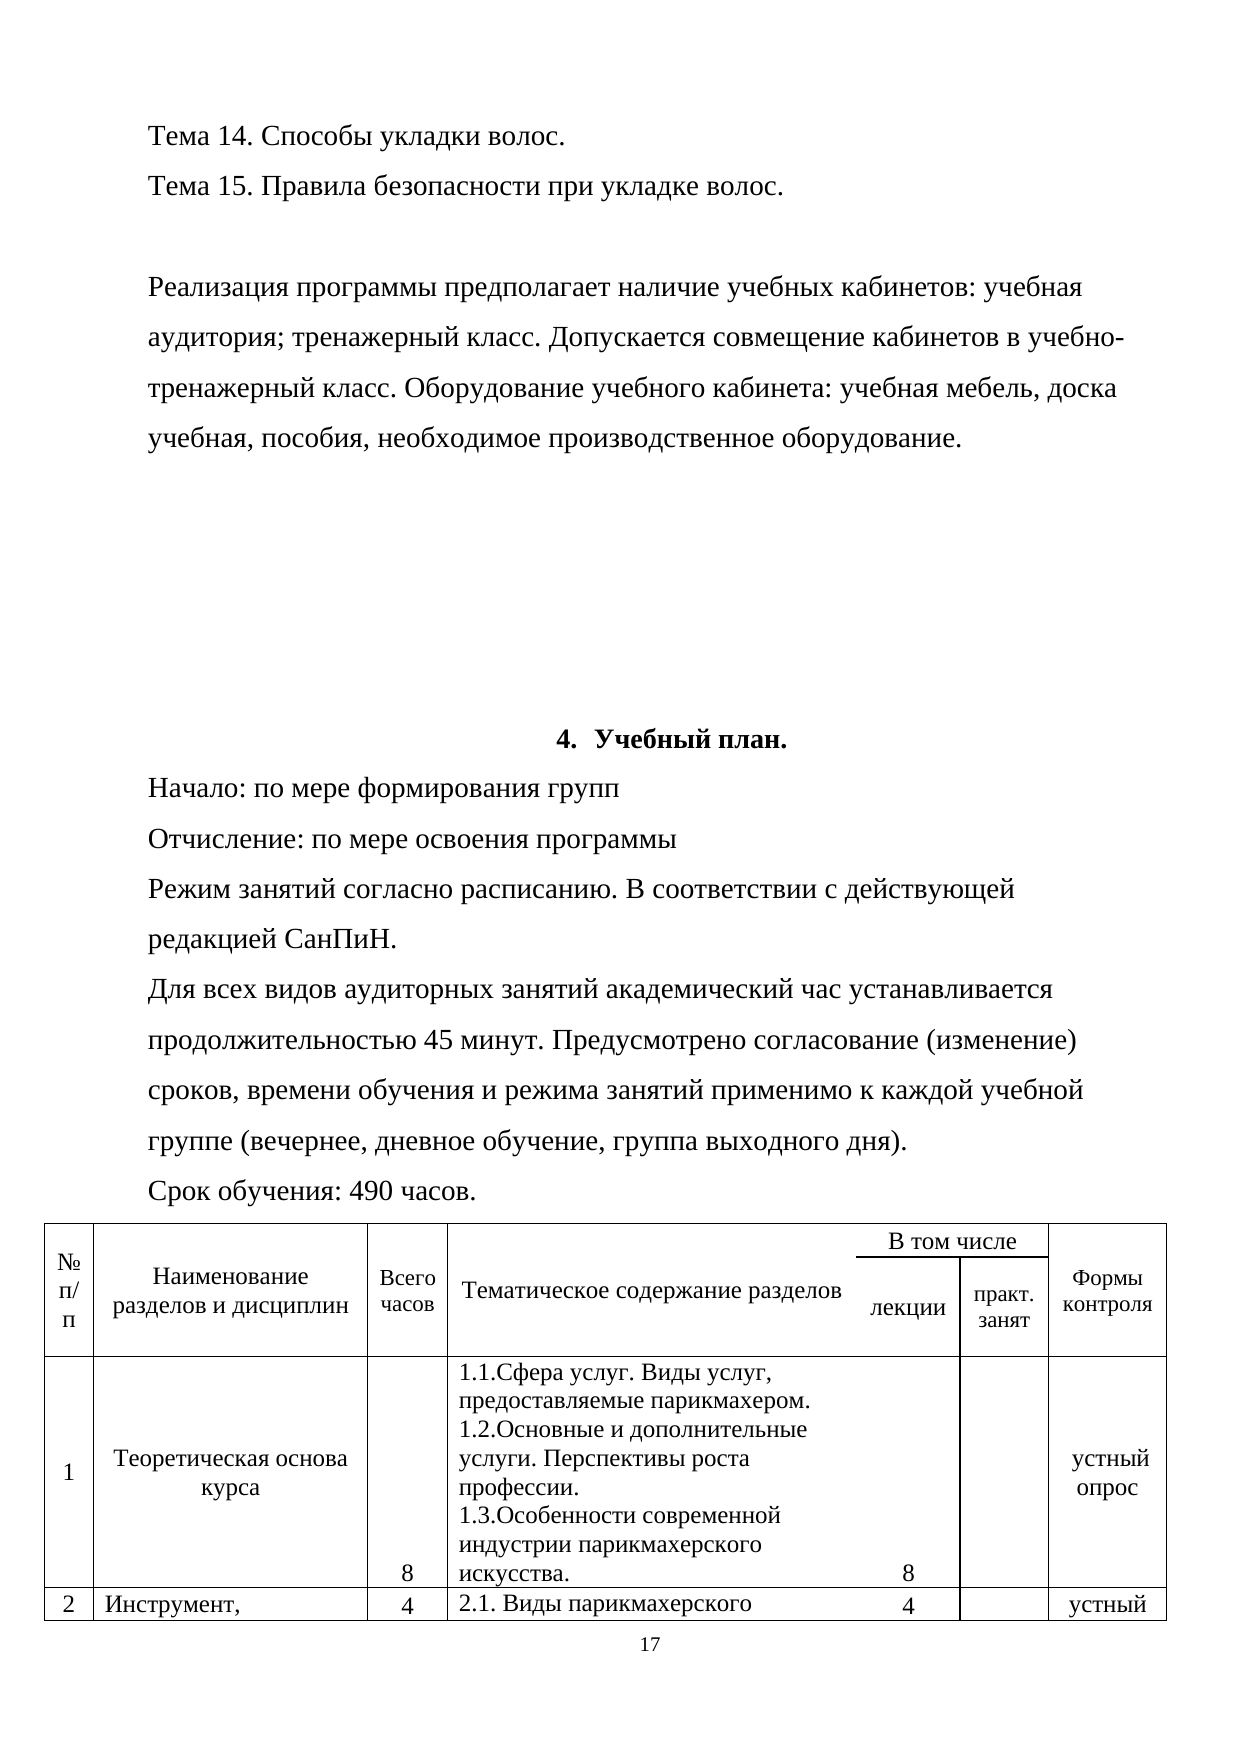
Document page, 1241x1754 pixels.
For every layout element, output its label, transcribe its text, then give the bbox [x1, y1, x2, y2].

text Режим занятий согласно расписанию. В соответствии с действующей редакцией СанПиН. [148, 871, 1152, 955]
text Срок обучения: 490 часов. [148, 1173, 1152, 1206]
table_cell 8 [368, 1357, 447, 1587]
table_header Формы контроля [1049, 1224, 1166, 1356]
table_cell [448, 1588, 856, 1620]
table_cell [94, 1588, 367, 1620]
table_cell [961, 1588, 1048, 1620]
text Реализация программы предполагает наличие учебных кабинетов: учебная аудитория; тренажерный класс. Допускается совмещение кабинетов в учебно-тренажерный класс. Оборудование учебного кабинета: учебная мебель, доска учебная, пособия, необходимое производственное оборудование. [148, 269, 1152, 453]
text Для всех видов аудиторных занятий академический час устанавливается продолжительностью 45 минут. Предусмотрено согласование (изменение) сроков, времени обучения и режима занятий применимо к каждой учебной группе (вечернее, дневное обучение, группа выходного дня). [148, 972, 1152, 1156]
table_cell [961, 1357, 1048, 1587]
table_cell практ.занят [961, 1258, 1048, 1356]
text Начало: по мере формирования групп [148, 770, 1152, 804]
table_header № п/п [45, 1224, 93, 1356]
table_header Всего часов [368, 1224, 447, 1356]
table_header Наименование разделов и дисциплин [94, 1224, 367, 1356]
table_cell 4 [368, 1588, 447, 1620]
table_cell Теоретическая основа курса [94, 1357, 367, 1587]
text Тема 15. Правила безопасности при укладке волос. [148, 168, 1152, 202]
table_cell 1.1.Сфера услуг. Виды услуг, предоставляемые парикмахером. 1.2.Основные и дополнительные услуги. Перспективы роста профессии. 1.3.Особенности современной индустрии парикмахерского искусства. [448, 1357, 856, 1587]
table_cell устный опрос [1049, 1357, 1166, 1587]
table_cell 4 [856, 1588, 959, 1620]
text Отчисление: по мере освоения программы [148, 821, 1152, 854]
table_cell 8 [856, 1357, 959, 1587]
table_cell лекции [856, 1258, 959, 1356]
list Учебный план. [192, 722, 1152, 754]
text Тема 14. Способы укладки волос. [148, 118, 1152, 152]
table_header Тематическое содержание разделов [448, 1224, 856, 1356]
table_cell 2 [45, 1588, 93, 1620]
table_header В том числе [856, 1224, 1048, 1256]
table_cell 1 [45, 1357, 93, 1587]
table_cell устный опрос [1049, 1588, 1166, 1620]
